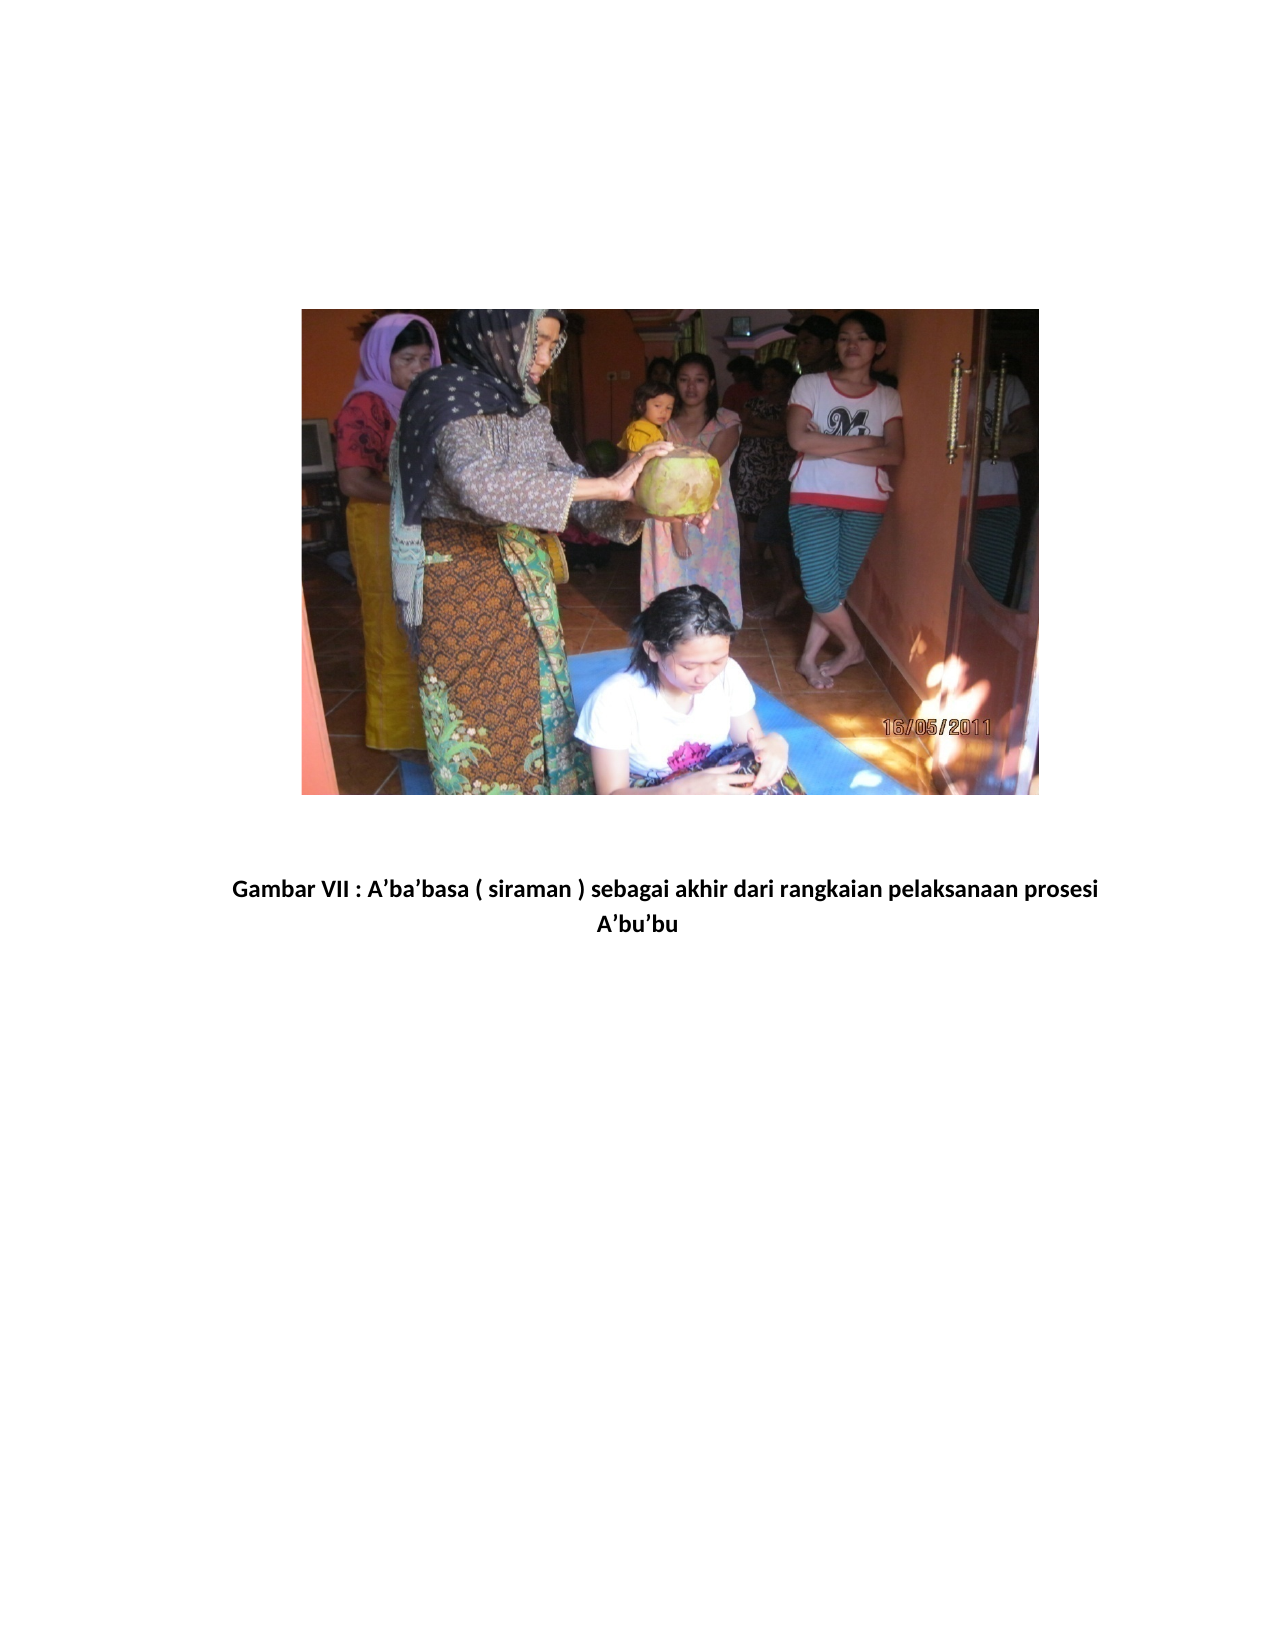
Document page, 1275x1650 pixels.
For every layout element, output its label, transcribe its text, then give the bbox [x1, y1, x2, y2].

picture [301, 309, 1039, 795]
text Gambar VII : A’ba’basa ( siraman ) sebagai akhir dari rangkaian pelaksanaan prosesi A’bu’bu [150, 873, 1125, 938]
